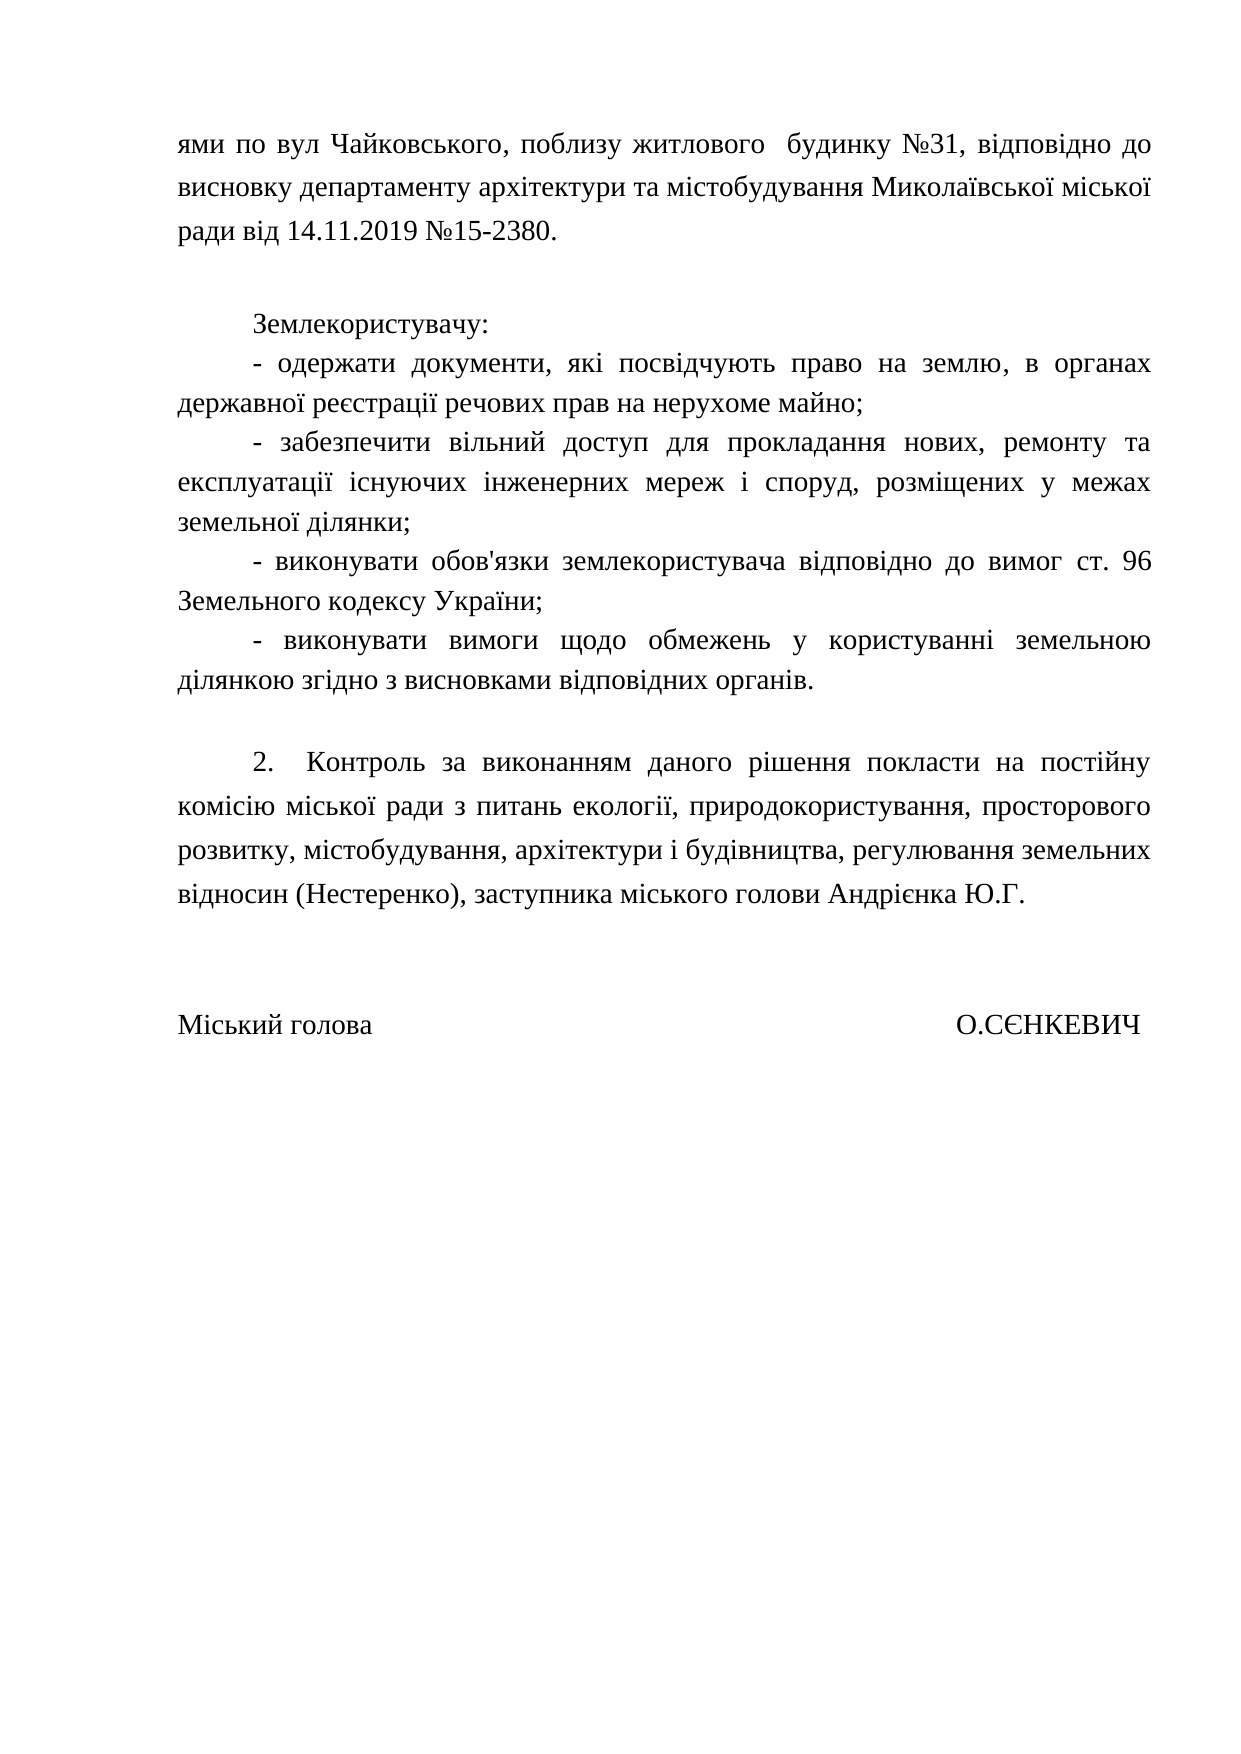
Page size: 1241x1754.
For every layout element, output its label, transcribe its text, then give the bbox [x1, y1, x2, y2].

text - виконувати обов'язки землекористувача відповідно до вимог ст. 96 Земельного кодексу України; [177, 539, 1152, 618]
text 2. Контроль за виконанням даного рішення покласти на постійну комісію міської ради з питань екології, природокористування, просторового розвитку, містобудування, архітектури і будівництва, регулювання земельних відносин (Нестеренко), заступника міського голови Андрієнка Ю.Г. [177, 737, 1152, 912]
text Міський голова О.СЄНКЕВИЧ [177, 999, 1152, 1043]
text - виконувати вимоги щодо обмежень у користуванні земельною ділянкою згідно з висновками відповідних органів. [177, 618, 1152, 697]
text - одержати документи, які посвідчують право на землю, в органах державної реєстрації речових прав на нерухоме майно; [177, 341, 1152, 420]
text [177, 118, 1152, 249]
text - забезпечити вільний доступ для прокладання нових, ремонту та експлуатації існуючих інженерних мереж і споруд, розміщених у межах земельної ділянки; [177, 420, 1152, 539]
text Землекористувачу: [177, 301, 1152, 341]
